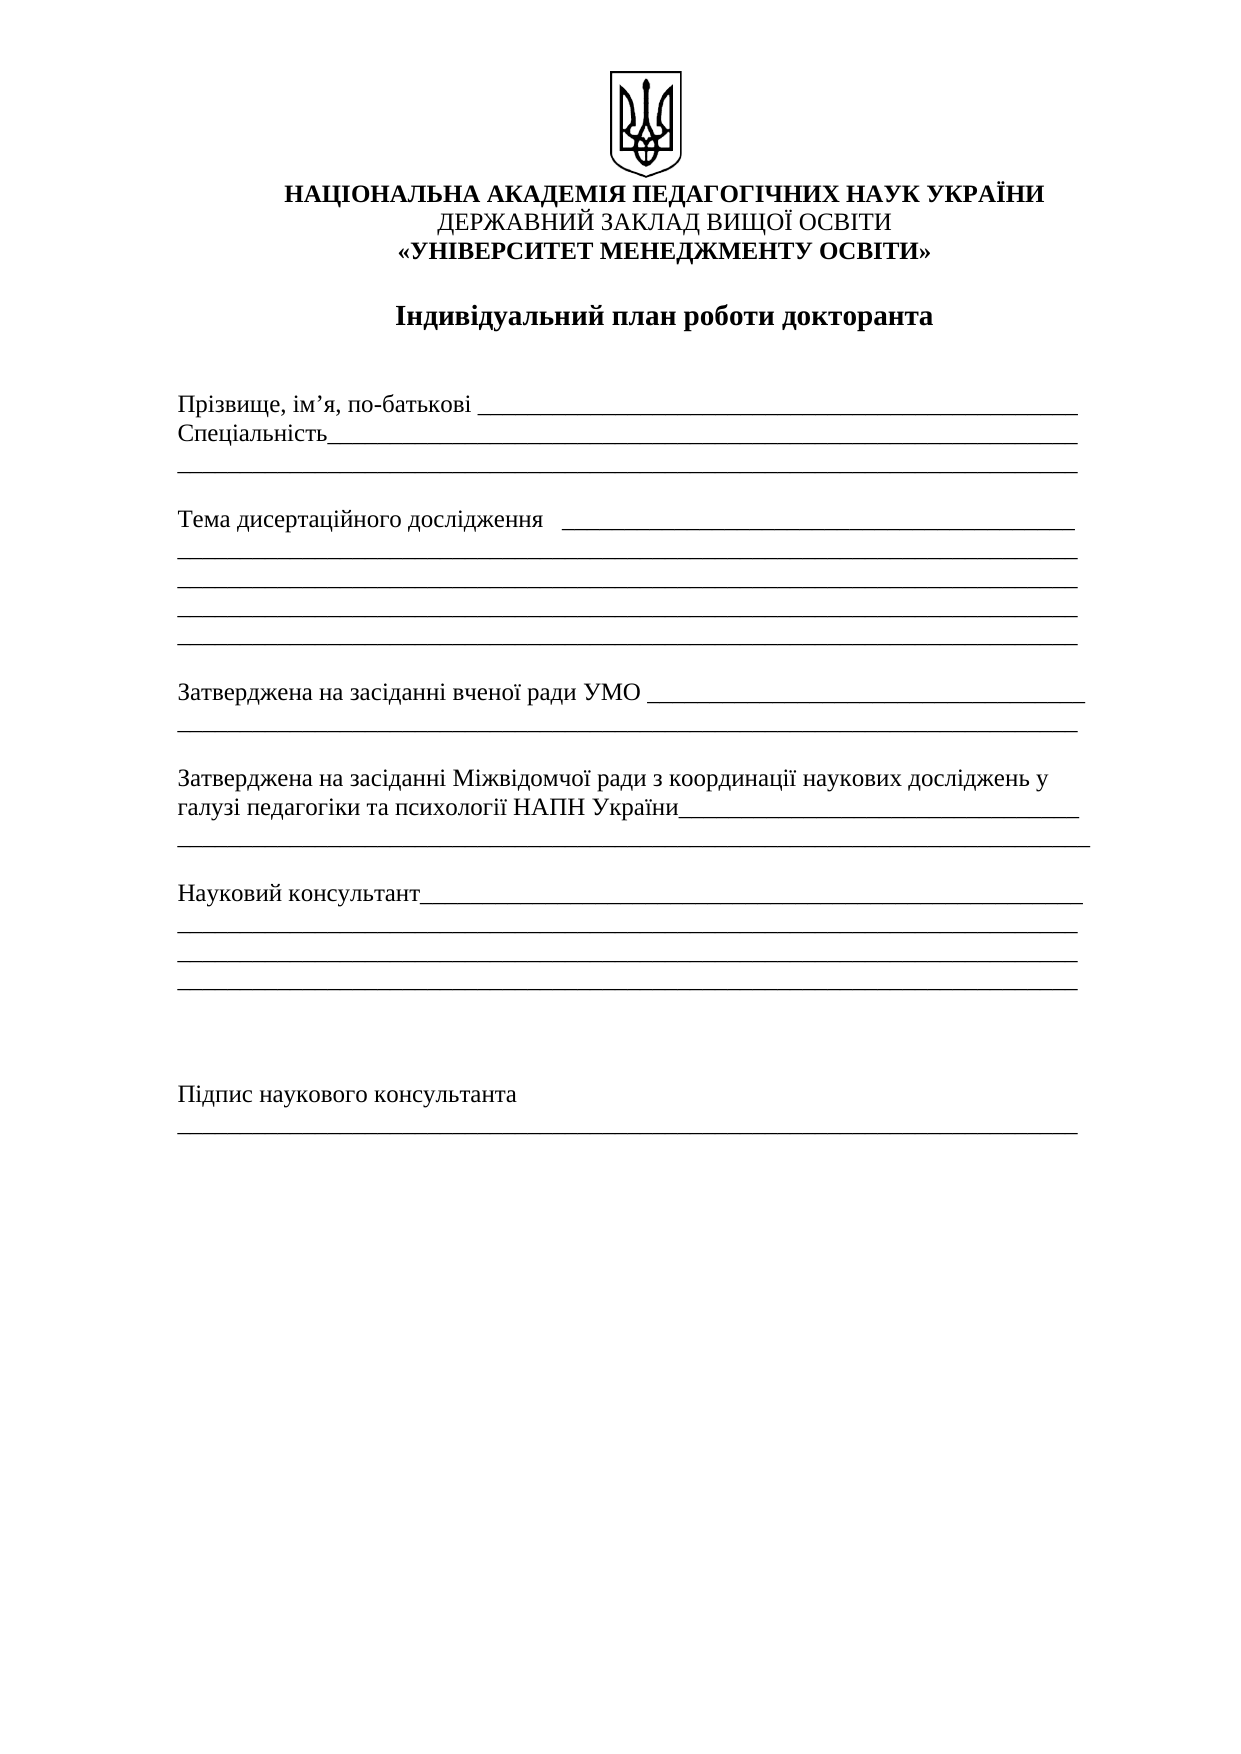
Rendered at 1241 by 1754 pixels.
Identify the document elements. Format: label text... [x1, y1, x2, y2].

text Затверджена на засіданні Міжвідомчої ради з координації наукових досліджень у [177, 763, 1152, 792]
text ________________________________________________________________________ [177, 706, 1152, 734]
text Спеціальність____________________________________________________________ ________________________________________________________________________ [177, 418, 1152, 476]
text Тема дисертаційного дослідження _________________________________________ [177, 504, 1152, 533]
text Індивідуальний план роботи докторанта [177, 298, 1152, 332]
picture [610, 71, 682, 179]
text ________________________________________________________________________ [177, 562, 1152, 591]
text Затверджена на засіданні вченої ради УМО ___________________________________ [177, 677, 1152, 706]
text ________________________________________________________________________ [177, 964, 1152, 993]
text ________________________________________________________________________ [177, 1108, 1152, 1137]
text ДЕРЖАВНИЙ ЗАКЛАД ВИЩОЇ ОСВІТИ [177, 207, 1152, 236]
text Підпис наукового консультанта [177, 1079, 1152, 1108]
subtitle «УНІВЕРСИТЕТ МЕНЕДЖМЕНТУ ОСВІТИ» [177, 236, 1152, 265]
text _________________________________________________________________________ [177, 821, 1152, 849]
text галузі педагогіки та психології НАПН України________________________________ [177, 792, 1152, 821]
text НАЦІОНАЛЬНА АКАДЕМІЯ ПЕДАГОГІЧНИХ НАУК УКРАЇНИ [177, 118, 1152, 207]
text ________________________________________________________________________ [177, 533, 1152, 562]
text Науковий консультант_____________________________________________________ [177, 878, 1152, 907]
text ________________________________________________________________________ [177, 907, 1152, 936]
text ________________________________________________________________________ [177, 619, 1152, 648]
text ________________________________________________________________________ [177, 936, 1152, 964]
text ________________________________________________________________________ [177, 591, 1152, 619]
text Прізвище, ім’я, по-батькові ________________________________________________ [177, 389, 1152, 418]
